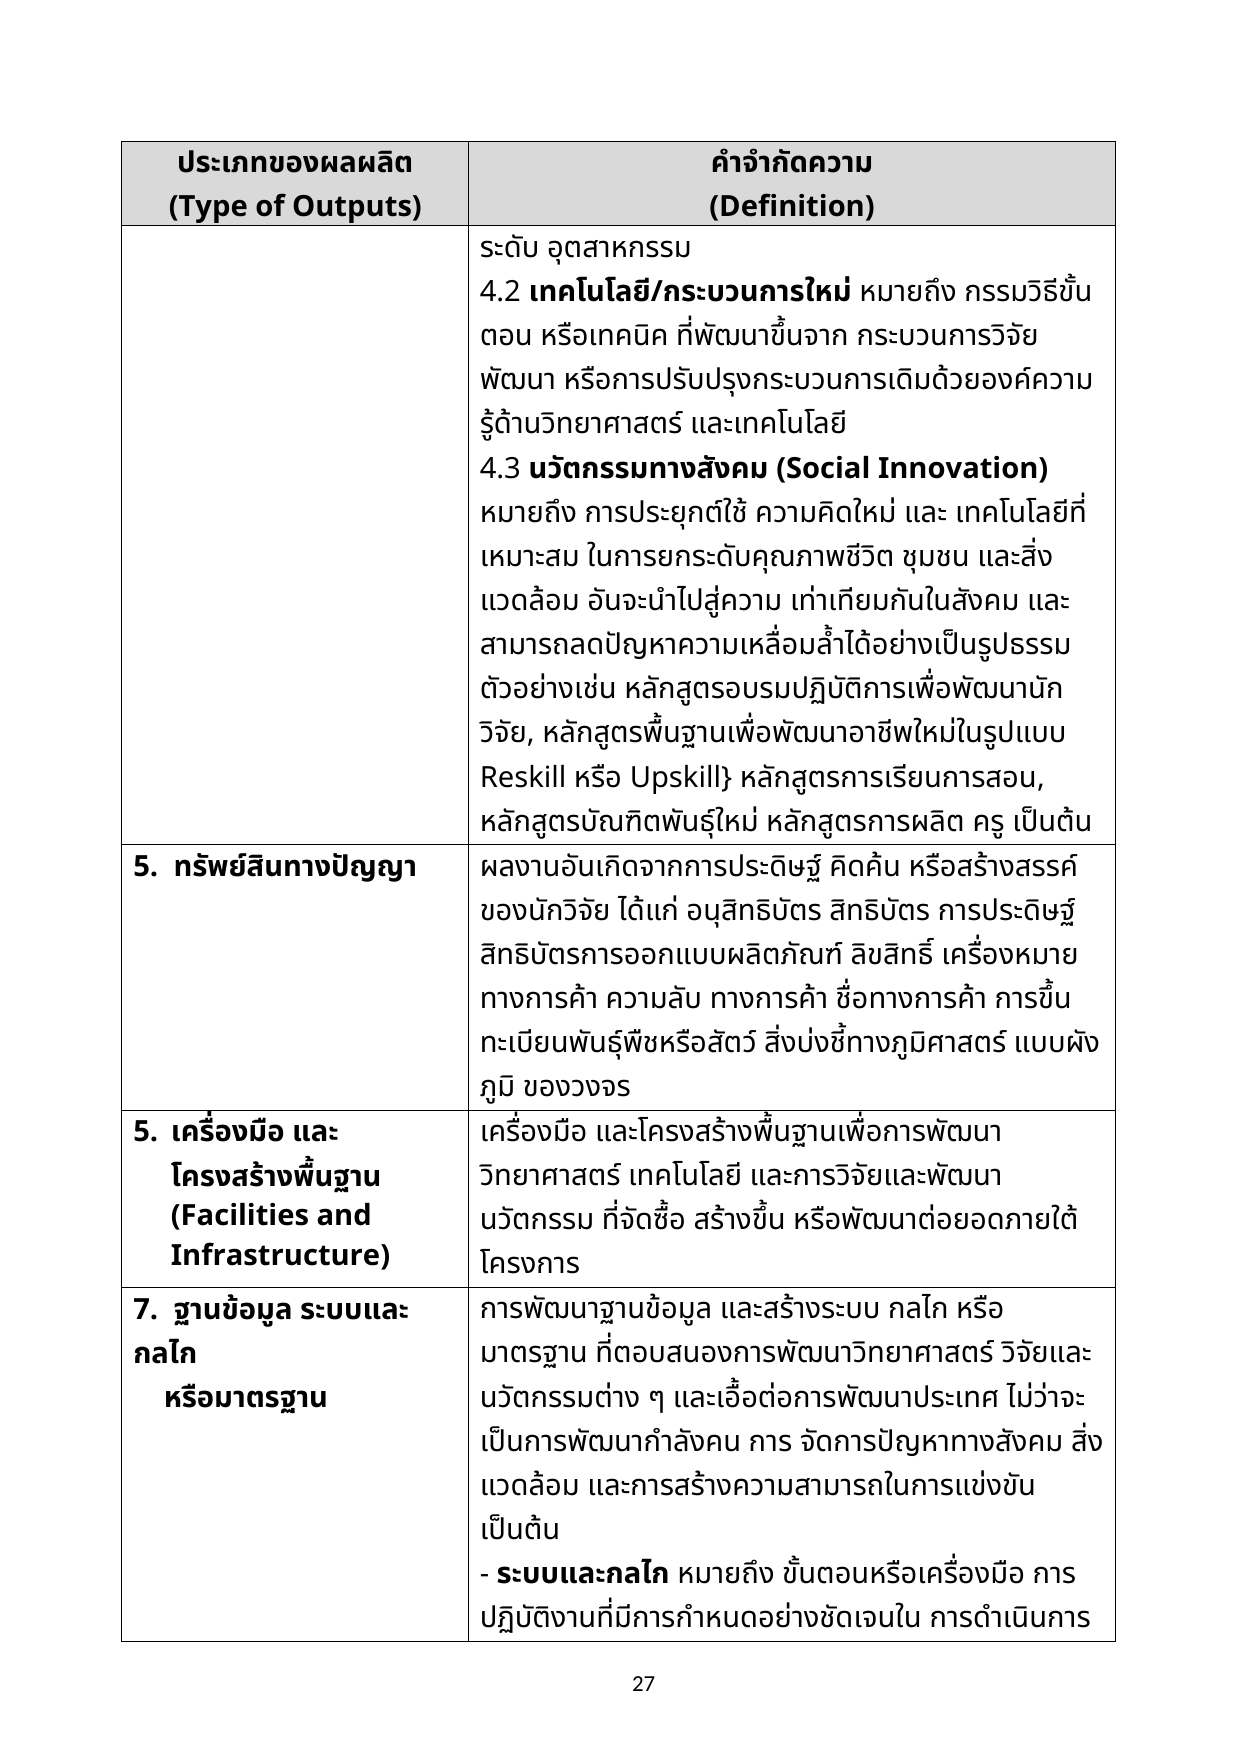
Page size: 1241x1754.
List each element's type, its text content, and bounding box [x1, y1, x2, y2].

table_cell เครื่องมือ และโครงสร้างพื้นฐานเพื่อการพัฒนาวิทยาศาสตร์ เทคโนโลยี และการวิจัยและพัฒนา นวัตกรรม ที่จัดซื้อ สร้างขึ้น หรือพัฒนาต่อยอดภายใต้โครงการ [469, 1111, 1115, 1287]
table_cell 5. ทรัพย์สินทางปัญญา [122, 845, 468, 1109]
table_header ประเภทของผลผลิต (Type of Outputs) [122, 142, 468, 225]
table_header คำจำกัดความ (Definition) [469, 142, 1115, 225]
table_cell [469, 226, 1115, 844]
table_cell 7. ฐานข้อมูล ระบบและกลไก หรือมาตรฐาน [122, 1288, 468, 1641]
table_cell ผลงานอันเกิดจากการประดิษฐ์ คิดค้น หรือสร้างสรรค์ของนักวิจัย ได้แก่ อนุสิทธิบัตร สิทธิบัตร การประดิษฐ์ สิทธิบัตรการออกแบบผลิตภัณฑ์ ลิขสิทธิ์ เครื่องหมายทางการค้า ความลับ ทางการค้า ชื่อทางการค้า การขึ้นทะเบียนพันธุ์พืชหรือสัตว์ สิ่งบ่งชี้ทางภูมิศาสตร์ แบบผังภูมิ ของวงจร [469, 845, 1115, 1109]
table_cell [469, 1288, 1115, 1641]
table_cell เครื่องมือ และโครงสร้างพื้นฐาน (Facilities and Infrastructure) [122, 1111, 468, 1287]
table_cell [122, 226, 468, 844]
